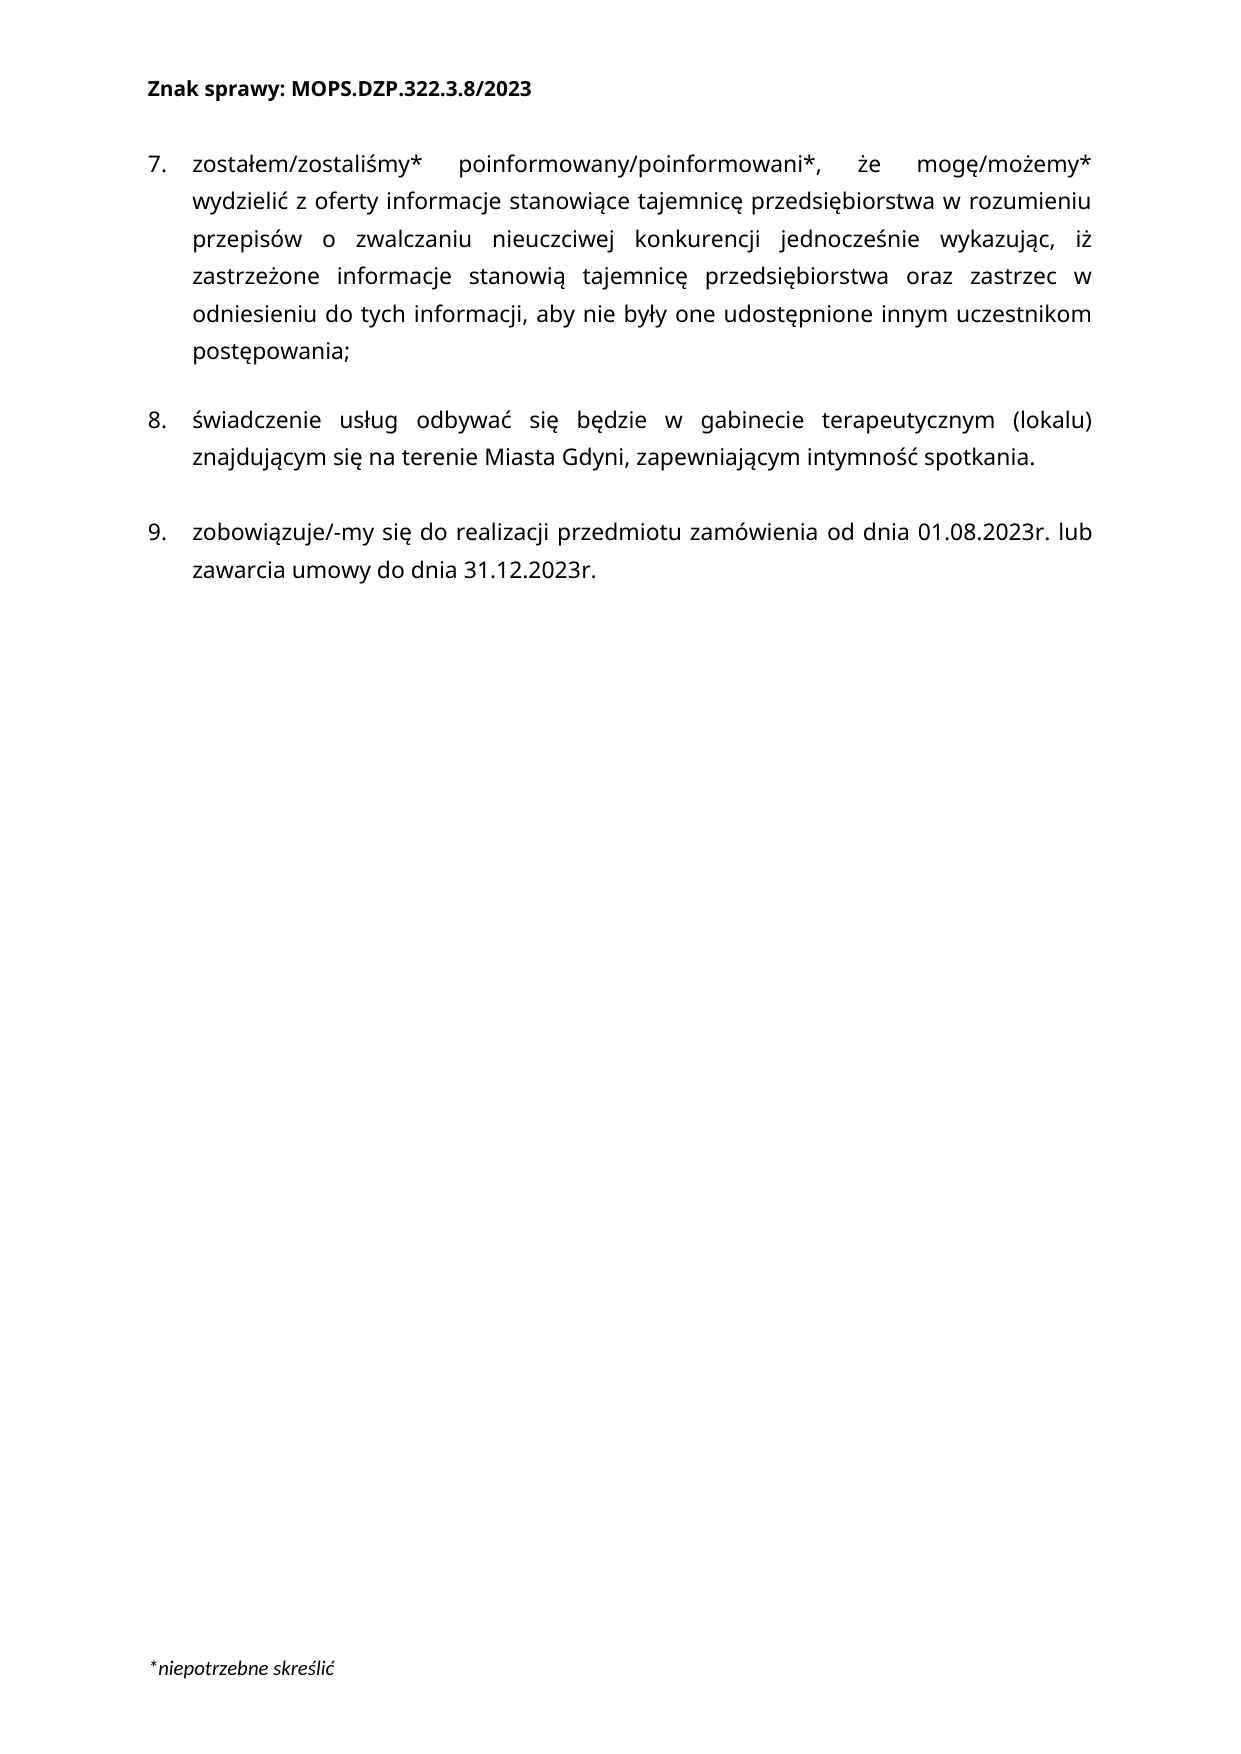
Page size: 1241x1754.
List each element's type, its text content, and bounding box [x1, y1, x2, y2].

list świadczenie usług odbywać się będzie w gabinecie terapeutycznym (lokalu) znajdującym się na terenie Miasta Gdyni, zapewniającym intymność spotkania. [148, 404, 1093, 473]
list zobowiązuje/-my się do realizacji przedmiotu zamówienia od dnia 01.08.2023r. lub zawarcia umowy do dnia 31.12.2023r. [148, 516, 1093, 585]
list zostałem/zostaliśmy* poinformowany/poinformowani*, że mogę/możemy* wydzielić z oferty informacje stanowiące tajemnicę przedsiębiorstwa w rozumieniu przepisów o zwalczaniu nieuczciwej konkurencji jednocześnie wykazując, iż zastrzeżone informacje stanowią tajemnicę przedsiębiorstwa oraz zastrzec w odniesieniu do tych informacji, aby nie były one udostępnione innym uczestnikom postępowania; [148, 148, 1093, 366]
